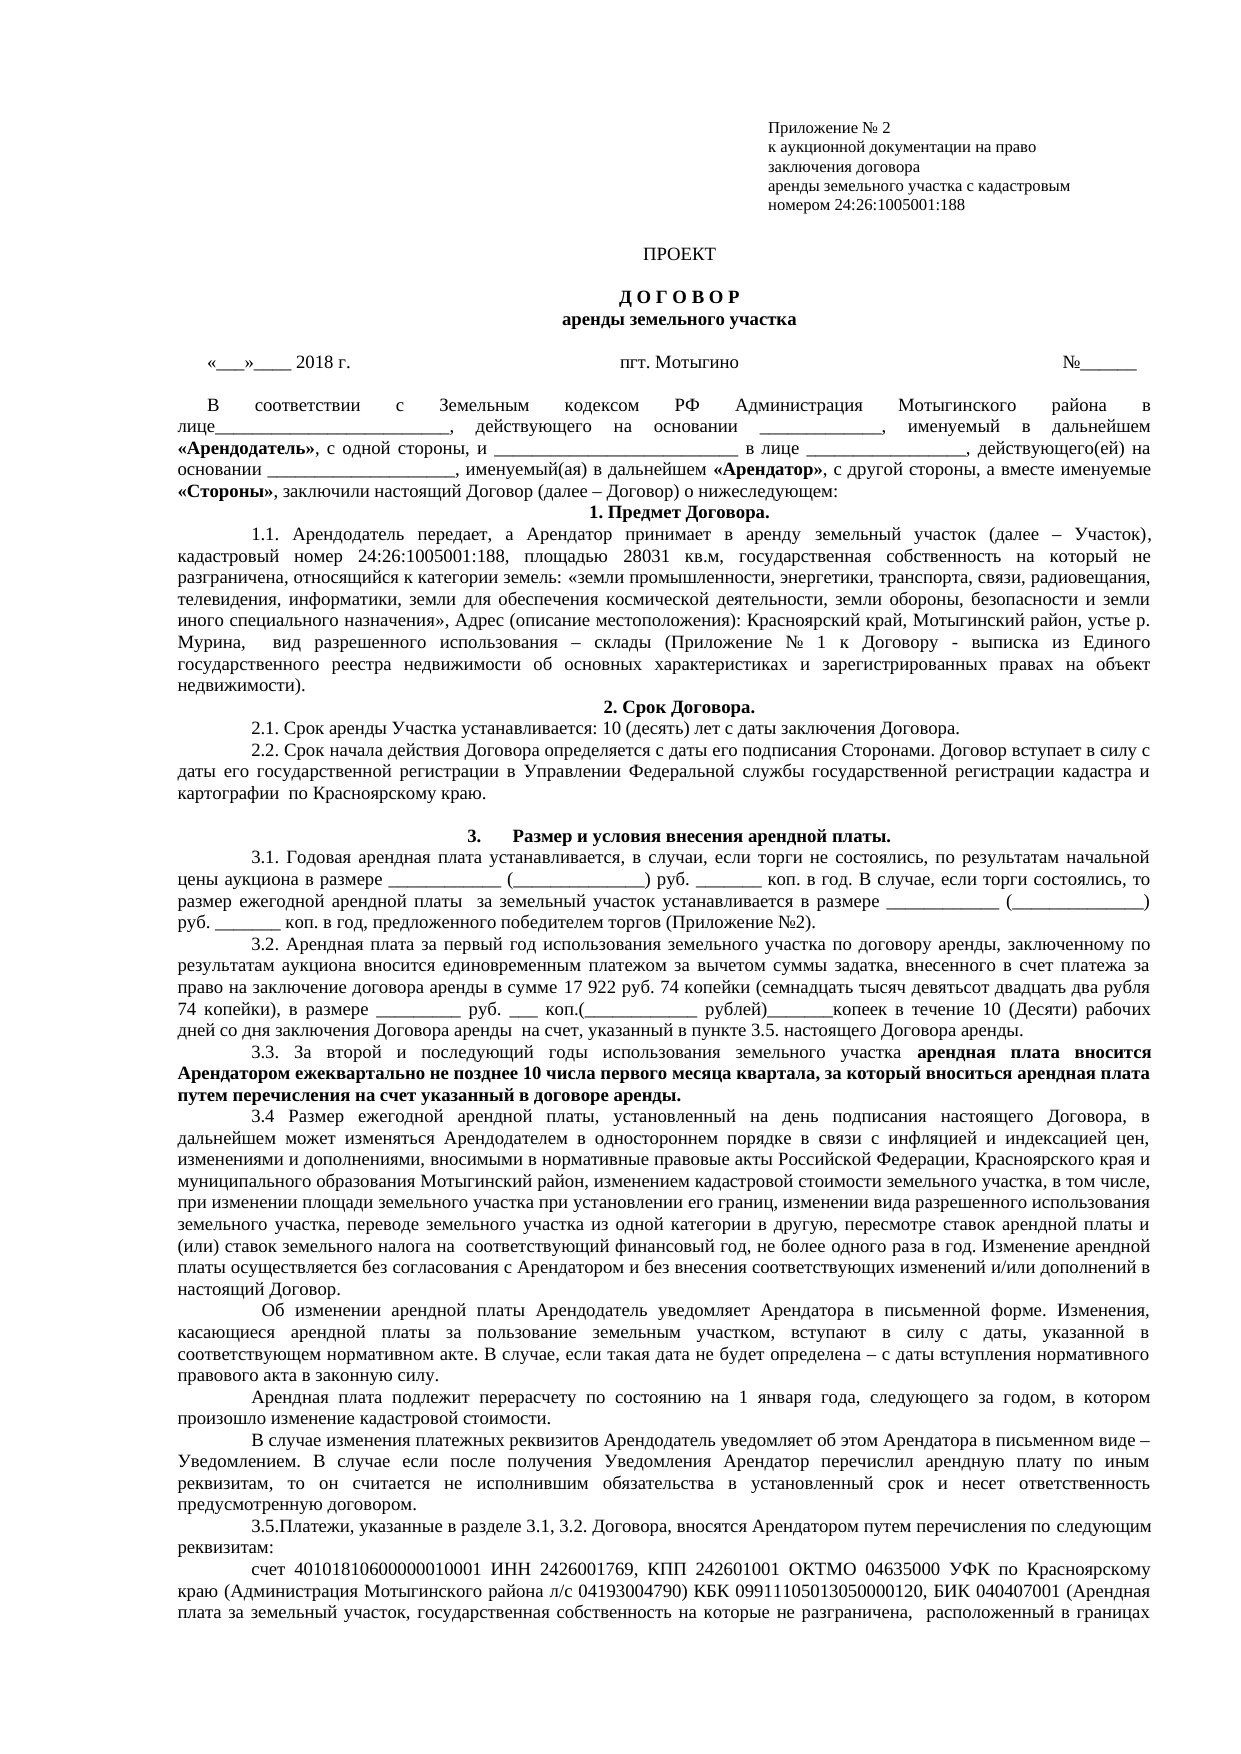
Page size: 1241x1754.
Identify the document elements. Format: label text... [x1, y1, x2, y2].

text Приложение № 2 [768, 118, 1152, 137]
text ПРОЕКТ [177, 243, 1152, 264]
text номером 24:26:1005001:188 [768, 195, 1152, 214]
text Об изменении арендной платы Арендодатель уведомляет Арендатора в письменной форме. Изменения, касающиеся арендной платы за пользование земельным участком, вступают в силу с даты, указанной в соответствующем нормативном акте. В случае, если такая дата не будет определена – с даты вступления нормативного правового акта в законную силу. [177, 1299, 1152, 1386]
text Д О Г О В О Р [177, 286, 1152, 307]
text В соответствии с Земельным кодексом РФ Администрация Мотыгинского района в лице_________________________, действующего на основании _____________, именуемый в дальнейшем «Арендодатель», с одной стороны, и __________________________ в лице _________________, действующего(ей) на основании ____________________, именуемый(ая) в дальнейшем «Арендатор», с другой стороны, а вместе именуемые «Стороны», заключили настоящий Договор (далее – Договор) о нижеследующем: [177, 394, 1152, 501]
text 2.1. Срок аренды Участка устанавливается: 10 (десять) лет с даты заключения Договора. [177, 717, 1152, 739]
text 1.1. Арендодатель передает, а Арендатор принимает в аренду земельный участок (далее – Участок), кадастровый номер 24:26:1005001:188, площадью 28031 кв.м, государственная собственность на который не разграничена, относящийся к категории земель: «земли промышленности, энергетики, транспорта, связи, радиовещания, телевидения, информатики, земли для обеспечения космической деятельности, земли обороны, безопасности и земли иного специального назначения», Адрес (описание местоположения): Красноярский край, Мотыгинский район, устье р. Мурина, вид разрешенного использования – склады (Приложение № 1 к Договору - выписка из Единого государственного реестра недвижимости об основных характеристиках и зарегистрированных правах на объект недвижимости). [177, 523, 1152, 696]
text 3.1. Годовая арендная плата устанавливается, в случаи, если торги не состоялись, по результатам начальной цены аукциона в размере ____________ (______________) руб. _______ коп. в год. В случае, если торги состоялись, то размер ежегодной арендной платы за земельный участок устанавливается в размере ____________ (______________) руб. _______ коп. в год, предложенного победителем торгов (Приложение №2). [177, 846, 1152, 933]
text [177, 1558, 1152, 1623]
text 3.5.Платежи, указанные в разделе 3.1, 3.2. Договора, вносятся Арендатором путем перечисления по следующим реквизитам: [177, 1515, 1152, 1558]
list Размер и условия внесения арендной платы. [177, 825, 1152, 846]
text «___»____ 2018 г. пгт. Мотыгино №______ [177, 351, 1152, 372]
text к аукционной документации на право [768, 137, 1152, 156]
text 3.2. Арендная плата за первый год использования земельного участка по договору аренды, заключенному по результатам аукциона вносится единовременным платежом за вычетом суммы задатка, внесенного в счет платежа за право на заключение договора аренды в сумме 17 922 руб. 74 копейки (семнадцать тысяч девятьсот двадцать два рубля 74 копейки), в размере _________ руб. ___ коп.(____________ рублей)_______копеек в течение 10 (Десяти) рабочих дней со дня заключения Договора аренды на счет, указанный в пункте 3.5. настоящего Договора аренды. [177, 933, 1152, 1041]
text 3.4 Размер ежегодной арендной платы, установленный на день подписания настоящего Договора, в дальнейшем может изменяться Арендодателем в одностороннем порядке в связи с инфляцией и индексацией цен, изменениями и дополнениями, вносимыми в нормативные правовые акты Российской Федерации, Красноярского края и муниципального образования Мотыгинский район, изменением кадастровой стоимости земельного участка, в том числе, при изменении площади земельного участка при установлении его границ, изменении вида разрешенного использования земельного участка, переводе земельного участка из одной категории в другую, пересмотре ставок арендной платы и (или) ставок земельного налога на соответствующий финансовый год, не более одного раза в год. Изменение арендной платы осуществляется без согласования с Арендатором и без внесения соответствующих изменений и/или дополнений в настоящий Договор. [177, 1105, 1152, 1299]
text аренды земельного участка [177, 307, 1152, 329]
text заключения договора [768, 156, 1152, 176]
text В случае изменения платежных реквизитов Арендодатель уведомляет об этом Арендатора в письменном виде – Уведомлением. В случае если после получения Уведомления Арендатор перечислил арендную плату по иным реквизитам, то он считается не исполнившим обязательства в установленный срок и несет ответственность предусмотренную договором. [177, 1429, 1152, 1515]
text 3.3. За второй и последующий годы использования земельного участка арендная плата вносится Арендатором ежеквартально не позднее 10 числа первого месяца квартала, за который вноситься арендная плата путем перечисления на счет указанный в договоре аренды. [177, 1041, 1152, 1105]
text аренды земельного участка с кадастровым [768, 176, 1152, 195]
text 2.2. Срок начала действия Договора определяется с даты его подписания Сторонами. Договор вступает в силу с даты его государственной регистрации в Управлении Федеральной службы государственной регистрации кадастра и картографии по Красноярскому краю. [177, 739, 1152, 803]
text 1. Предмет Договора. [177, 501, 1152, 523]
text Арендная плата подлежит перерасчету по состоянию на 1 января года, следующего за годом, в котором произошло изменение кадастровой стоимости. [177, 1386, 1152, 1429]
text 2. Срок Договора. [177, 696, 1152, 717]
